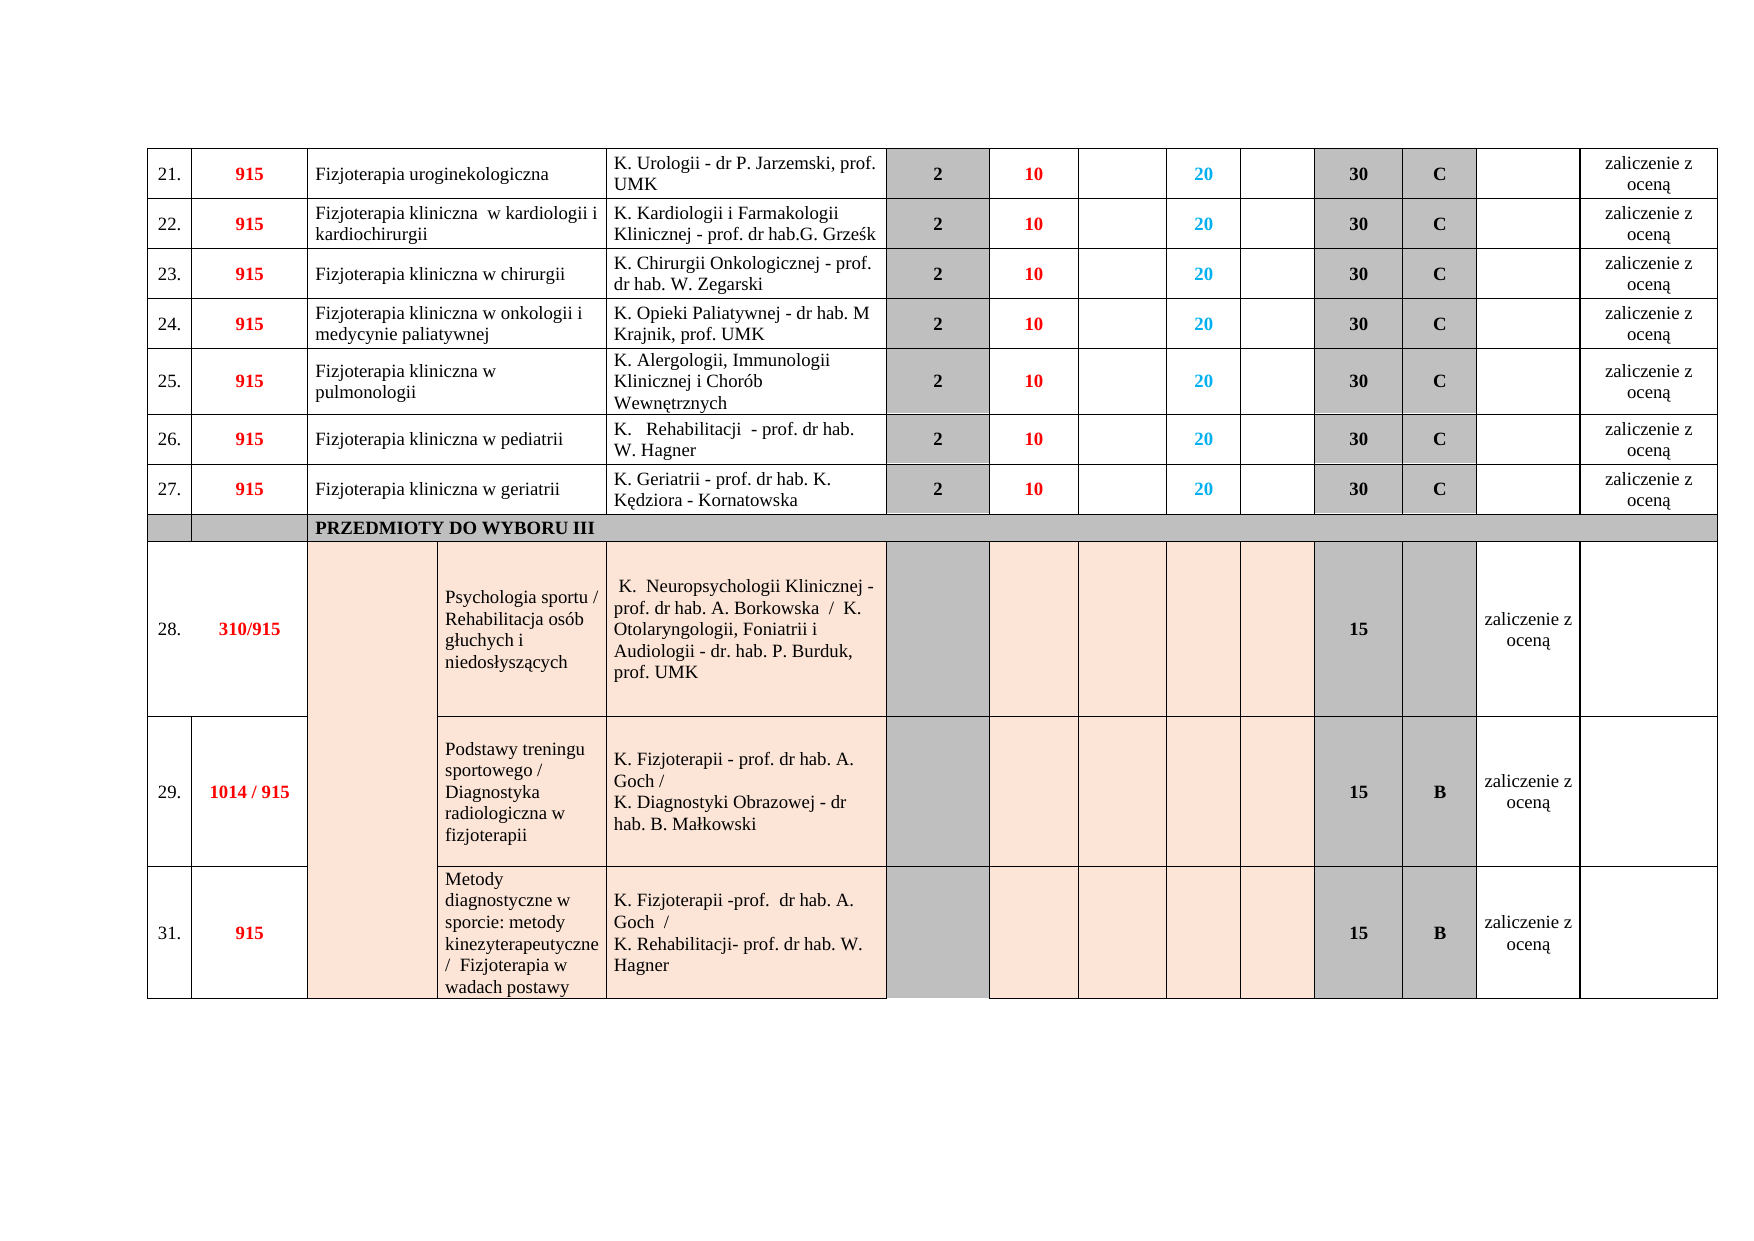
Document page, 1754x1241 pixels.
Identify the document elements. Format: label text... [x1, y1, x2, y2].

table_cell 24. [148, 299, 191, 348]
table_cell 1014 / 915 [192, 717, 307, 866]
table_cell [1167, 717, 1240, 866]
table_cell [1241, 349, 1314, 413]
table_cell 20 [1167, 149, 1240, 198]
table_cell 10 [990, 149, 1078, 198]
table_cell [990, 867, 1078, 998]
table_cell 310/915 [191, 542, 307, 716]
table_cell 30 [1315, 249, 1402, 298]
table_cell [1477, 415, 1579, 463]
table_cell Fizjoterapia kliniczna w kardiologii i kardiochirurgii [308, 199, 606, 248]
table_cell 22. [148, 199, 191, 248]
table_cell Podstawy treningu sportowego / Diagnostyka radiologiczna w fizjoterapii [438, 717, 606, 866]
table_cell [1079, 149, 1166, 198]
table_cell 915 [192, 465, 307, 513]
table_cell Fizjoterapia kliniczna w geriatrii [308, 465, 606, 513]
table_cell zaliczenie z oceną [1477, 867, 1579, 998]
table_cell 915 [192, 149, 307, 198]
table_cell 915 [192, 249, 307, 298]
table_cell Fizjoterapia kliniczna w chirurgii [308, 249, 606, 298]
table_cell K. Opieki Paliatywnej - dr hab. M Krajnik, prof. UMK [607, 299, 886, 348]
table_cell 2 [887, 465, 989, 513]
table_cell B [1403, 717, 1476, 866]
table_cell [1477, 349, 1579, 413]
table_cell 30 [1315, 199, 1402, 248]
table_cell [887, 542, 989, 716]
table_cell C [1403, 199, 1476, 248]
table_cell [1241, 199, 1314, 248]
table_cell K. Urologii - dr P. Jarzemski, prof. UMK [607, 149, 886, 198]
table_cell 20 [1167, 465, 1240, 513]
table_cell [1079, 299, 1166, 348]
table_cell 2 [887, 149, 989, 198]
table_cell zaliczenie z oceną [1581, 249, 1717, 298]
table_cell zaliczenie z oceną [1581, 149, 1717, 198]
table_cell 2 [887, 415, 989, 463]
table_cell 10 [990, 249, 1078, 298]
table_cell [1079, 249, 1166, 298]
table_cell [1079, 717, 1166, 866]
table_cell 20 [1167, 349, 1240, 413]
table_cell 15 [1315, 542, 1402, 716]
table_cell K. Alergologii, Immunologii Klinicznej i Chorób Wewnętrznych [607, 349, 886, 413]
table_cell 28. [148, 542, 191, 716]
table_cell 25. [148, 349, 191, 413]
table_cell [990, 717, 1078, 866]
table_cell Psychologia sportu / Rehabilitacja osób głuchych i niedosłyszących [438, 542, 606, 716]
table_cell Fizjoterapia uroginekologiczna [308, 149, 606, 198]
table_cell K. Geriatrii - prof. dr hab. K. Kędziora - Kornatowska [607, 465, 886, 513]
table_cell 20 [1167, 249, 1240, 298]
table_cell [1581, 717, 1717, 866]
table_cell 2 [887, 249, 989, 298]
table_cell [1477, 149, 1579, 198]
table_cell [1241, 299, 1314, 348]
table_cell [1477, 465, 1579, 513]
table_cell 30 [1315, 415, 1402, 463]
table_cell K. Kardiologii i Farmakologii Klinicznej - prof. dr hab.G. Grześk [607, 199, 886, 248]
table_cell [1079, 542, 1166, 716]
table_cell zaliczenie z oceną [1581, 199, 1717, 248]
table_cell [1079, 867, 1166, 998]
table_cell K. Fizjoterapii -prof. dr hab. A. Goch / K. Rehabilitacji- prof. dr hab. W. Hagner [607, 867, 886, 998]
table_cell C [1403, 415, 1476, 463]
table_cell 2 [887, 299, 989, 348]
table_cell [1241, 542, 1314, 716]
table_cell K. Rehabilitacji - prof. dr hab. W. Hagner [607, 415, 886, 463]
table_cell 10 [990, 415, 1078, 463]
table_cell zaliczenie z oceną [1477, 717, 1579, 866]
table_cell 27. [148, 465, 191, 513]
table_cell K. Fizjoterapii - prof. dr hab. A. Goch / K. Diagnostyki Obrazowej - dr hab. B. Małkowski [607, 717, 886, 866]
table_cell zaliczenie z oceną [1581, 299, 1717, 348]
table_cell [1167, 867, 1240, 998]
table_cell Fizjoterapia kliniczna w onkologii i medycynie paliatywnej [308, 299, 606, 348]
table_cell 10 [990, 465, 1078, 513]
table_cell [1581, 542, 1717, 716]
table_cell [1581, 867, 1717, 998]
table_cell 2 [887, 349, 989, 413]
table_cell Fizjoterapia kliniczna w pulmonologii [308, 349, 606, 413]
table_cell 31. [148, 867, 191, 998]
table_cell [1241, 717, 1314, 866]
table_cell 915 [192, 299, 307, 348]
table_cell PRZEDMIOTY DO WYBORU III [308, 515, 1717, 541]
table_cell K. Neuropsychologii Klinicznej - prof. dr hab. A. Borkowska / K. Otolaryngologii, Foniatrii i Audiologii - dr. hab. P. Burduk, prof. UMK [607, 542, 886, 716]
table_cell [1079, 465, 1166, 513]
table_cell zaliczenie z oceną [1581, 415, 1717, 463]
table_cell 20 [1167, 415, 1240, 463]
table_cell 915 [192, 349, 307, 413]
table_cell 20 [1167, 299, 1240, 348]
table_cell 915 [192, 867, 307, 998]
table_cell 2 [887, 199, 989, 248]
table_cell 10 [990, 199, 1078, 248]
table_cell 26. [148, 415, 191, 463]
table_cell zaliczenie z oceną [1581, 465, 1717, 513]
table_cell [990, 542, 1078, 716]
table_cell 915 [192, 199, 307, 248]
table_cell 30 [1315, 349, 1402, 413]
table_cell Metody diagnostyczne w sporcie: metody kinezyterapeutyczne / Fizjoterapia w wadach postawy [438, 867, 606, 998]
table_cell zaliczenie z oceną [1477, 542, 1579, 716]
table_cell C [1403, 349, 1476, 413]
table_cell [1079, 199, 1166, 248]
table_cell [1477, 299, 1579, 348]
table_cell 30 [1315, 299, 1402, 348]
table_cell C [1403, 149, 1476, 198]
table_cell [1241, 465, 1314, 513]
table_cell 21. [148, 149, 191, 198]
table_cell 29. [148, 717, 191, 866]
table_cell 15 [1315, 867, 1402, 998]
table_cell [1241, 867, 1314, 998]
table_cell C [1403, 299, 1476, 348]
table_cell [887, 867, 989, 998]
table_cell [887, 717, 989, 866]
table_cell [192, 515, 307, 541]
table_cell Fizjoterapia kliniczna w pediatrii [308, 415, 606, 463]
table_cell [1403, 542, 1476, 716]
table_cell [1477, 199, 1579, 248]
table_cell 10 [990, 349, 1078, 413]
table_cell [148, 515, 191, 541]
table_cell B [1403, 867, 1476, 998]
table_cell [1241, 249, 1314, 298]
table_cell [308, 542, 437, 998]
table_cell [1079, 415, 1166, 463]
table_cell zaliczenie z oceną [1581, 349, 1717, 413]
table_cell C [1403, 465, 1476, 513]
table_cell 20 [1167, 199, 1240, 248]
table_cell C [1403, 249, 1476, 298]
table_cell 30 [1315, 149, 1402, 198]
table_cell [1167, 542, 1240, 716]
table_cell 915 [192, 415, 307, 463]
table_cell 23. [148, 249, 191, 298]
table_cell [1241, 149, 1314, 198]
table_cell [1477, 249, 1579, 298]
table_cell K. Chirurgii Onkologicznej - prof. dr hab. W. Zegarski [607, 249, 886, 298]
table_cell 30 [1315, 465, 1402, 513]
table_cell [1241, 415, 1314, 463]
table_cell 10 [990, 299, 1078, 348]
table_cell 15 [1315, 717, 1402, 866]
table_cell [1079, 349, 1166, 413]
